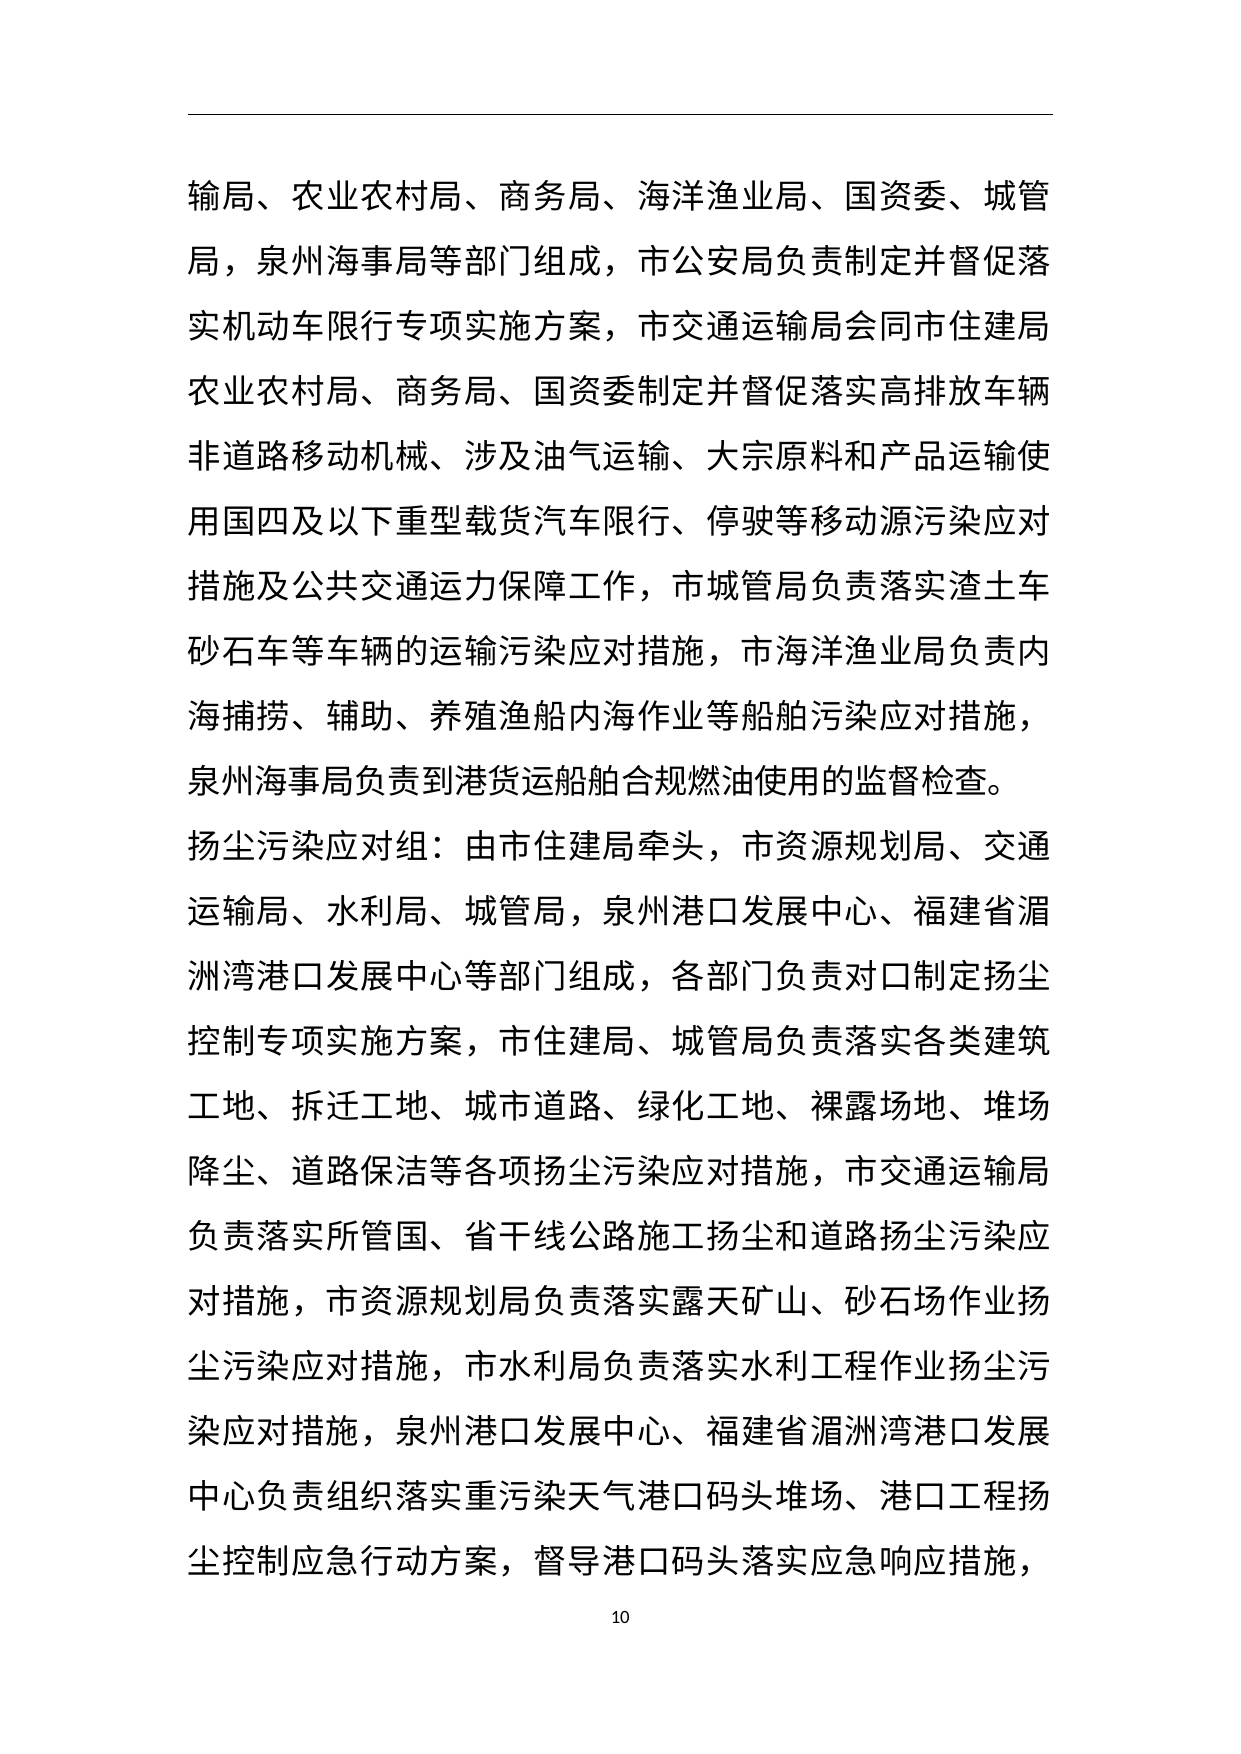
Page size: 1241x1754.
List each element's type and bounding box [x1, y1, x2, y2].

text [187, 162, 1053, 812]
text [187, 812, 1053, 1592]
